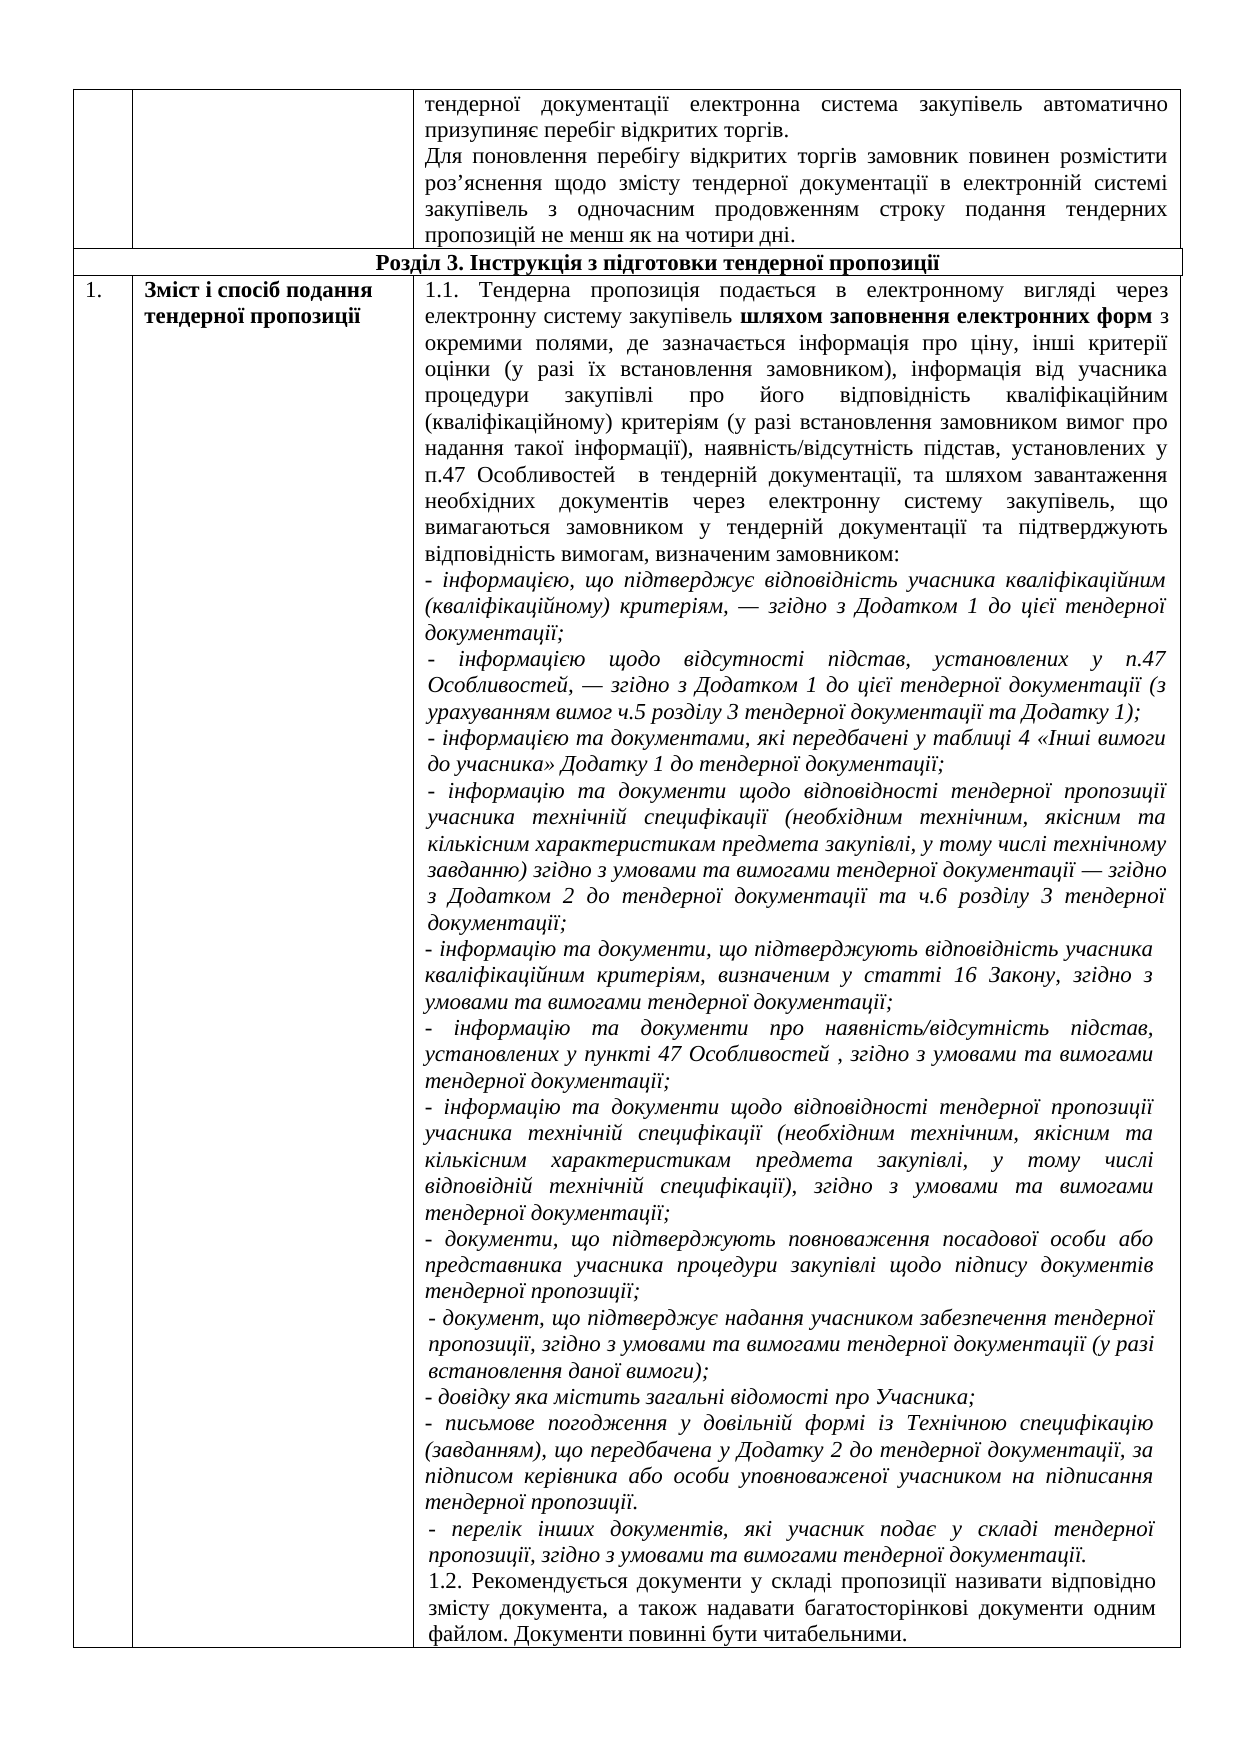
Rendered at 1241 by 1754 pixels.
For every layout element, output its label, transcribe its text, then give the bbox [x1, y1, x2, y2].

table_cell 1. [74, 276, 132, 1647]
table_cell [133, 90, 413, 248]
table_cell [133, 276, 413, 1647]
table_cell 2. [74, 90, 132, 248]
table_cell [414, 276, 1180, 1647]
table_cell Розділ 3. Інструкція з підготовки тендерної пропозиції [74, 249, 1182, 275]
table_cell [414, 90, 1180, 248]
